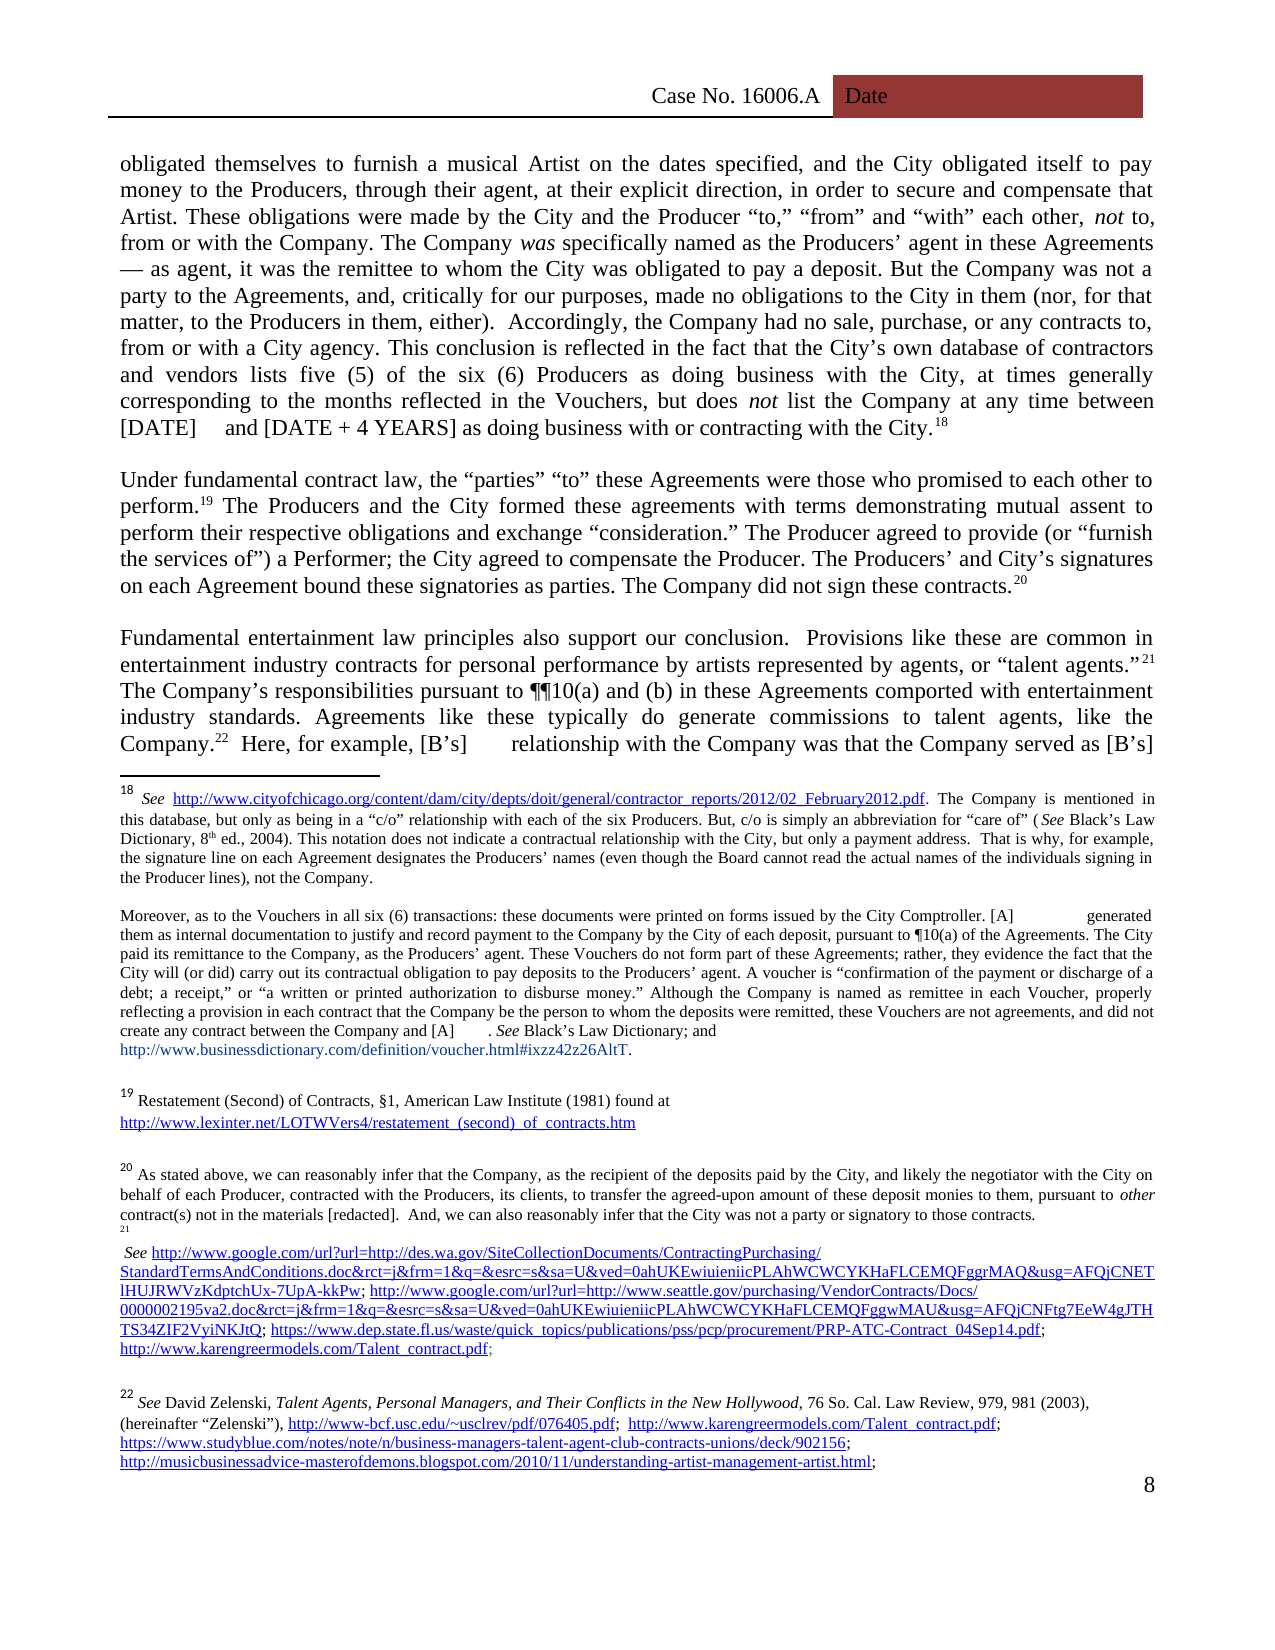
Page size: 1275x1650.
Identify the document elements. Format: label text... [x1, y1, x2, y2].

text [120, 150, 1155, 440]
text Under fundamental contract law, the “parties” “to” these Agreements were those who promised to each other to perform. The Producers and the City formed these agreements with terms demonstrating mutual assent to perform their respective obligations and exchange “consideration.” The Producer agreed to provide (or “furnish the services of”) a Performer; the City agreed to compensate the Producer. The Producers’ and City’s signatures on each Agreement bound these signatories as parties. The Company did not sign these contracts. [120, 466, 1155, 598]
text Fundamental entertainment law principles also support our conclusion. Provisions like these are common in entertainment industry contracts for personal performance by artists represented by agents, or “talent agents.” The Company’s responsibilities pursuant to ¶¶10(a) and (b) in these Agreements comported with entertainment industry standards. Agreements like these typically do generate commissions to talent agents, like the Company. Here, for example, [B’s] relationship with the Company was that the Company served as [B’s] talent and contracting agent. As such, all duties (both contractual and fiduciary) that the Company owed were to its principals or clients, the Producers, like [B] — not to the City. None of the monies paid by the City to the Company in these transactions belonged to the Company. These monies belonged to the Producers. Pursuant to ¶10 (a) of the [date] Agreement between [B] . and the City, a $XX,000 deposit was to be paid to the Company, via City warrant check. The payee was the agent, the Company, but the money was the Producer’s. Hence, the “remittance” block in the Voucher, and the relevant spaces in the “Performer Contract Review,” as completed by [A] , both listed the Company. [B] expressly stated to the City, in its Agreement, that it was authorizing the City to remit the payments to the Company, as its agent. Moreover, the balance of payment from the City to the Producer, due pursuant to ¶10 (b), was payable to [B] , but, as evidenced in the “Performer Contract Review,” was sent “c/o” the Company’s address, as [B’s] agent. The person owed this money by the City was, here, the Producer. [120, 624, 1155, 756]
